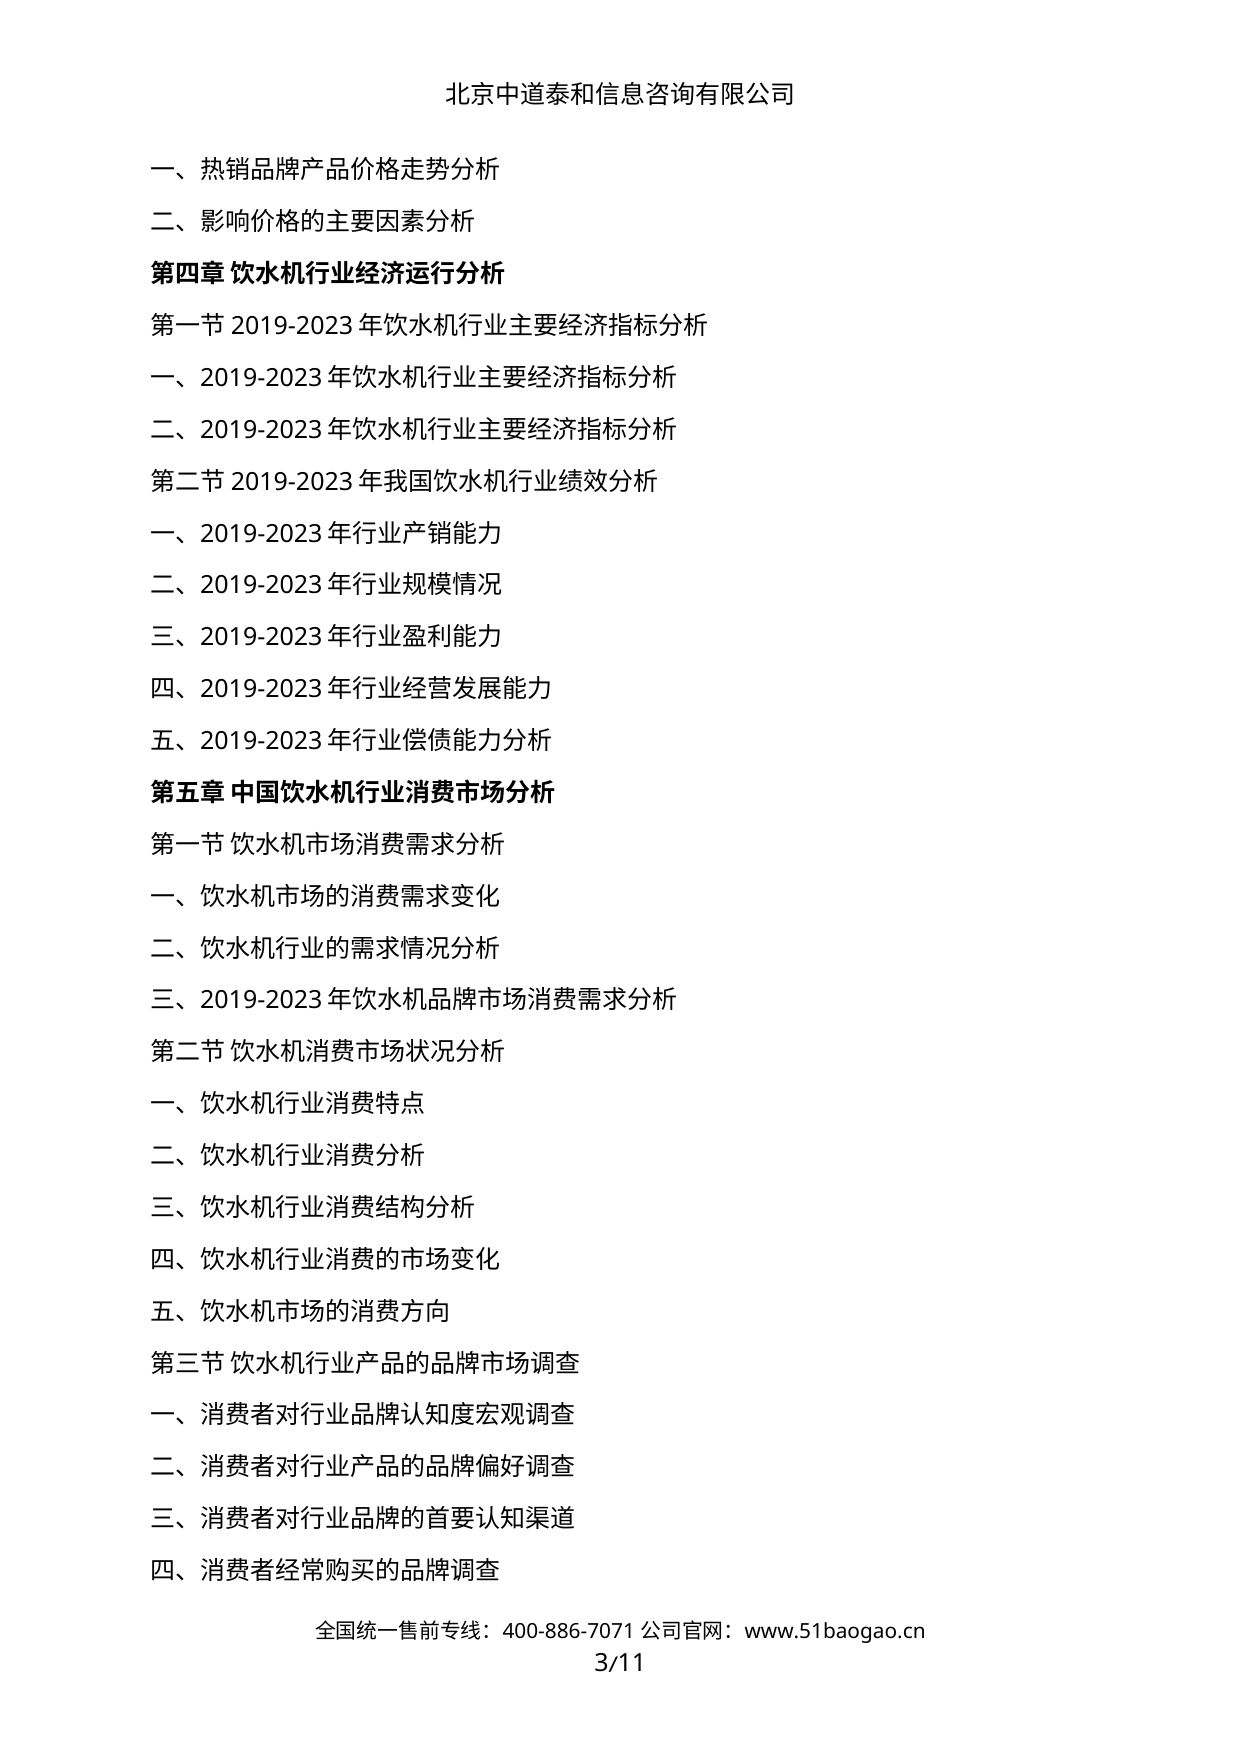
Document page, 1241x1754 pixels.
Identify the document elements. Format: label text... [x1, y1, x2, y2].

text 二、消费者对行业产品的品牌偏好调查 [150, 1447, 1090, 1483]
text 一、饮水机行业消费特点 [150, 1084, 1090, 1120]
text 三、饮水机行业消费结构分析 [150, 1187, 1090, 1224]
text 二、2019-2023年行业规模情况 [150, 565, 1090, 601]
text 二、饮水机行业的需求情况分析 [150, 928, 1090, 964]
text 五、2019-2023年行业偿债能力分析 [150, 721, 1090, 757]
text 四、饮水机行业消费的市场变化 [150, 1239, 1090, 1276]
text 一、2019-2023年行业产销能力 [150, 513, 1090, 549]
text 二、影响价格的主要因素分析 [150, 202, 1090, 238]
text 第一节 饮水机市场消费需求分析 [150, 824, 1090, 861]
text 第二节 饮水机消费市场状况分析 [150, 1032, 1090, 1068]
text 第五章 中国饮水机行业消费市场分析 [150, 772, 1090, 809]
text 三、消费者对行业品牌的首要认知渠道 [150, 1499, 1090, 1535]
text 一、2019-2023年饮水机行业主要经济指标分析 [150, 357, 1090, 394]
text 三、2019-2023年饮水机品牌市场消费需求分析 [150, 980, 1090, 1016]
text 第二节 2019-2023年我国饮水机行业绩效分析 [150, 461, 1090, 497]
text 一、消费者对行业品牌认知度宏观调查 [150, 1395, 1090, 1431]
text 二、饮水机行业消费分析 [150, 1136, 1090, 1172]
text 五、饮水机市场的消费方向 [150, 1291, 1090, 1327]
text 三、2019-2023年行业盈利能力 [150, 617, 1090, 653]
text 一、饮水机市场的消费需求变化 [150, 876, 1090, 912]
text 第一节 2019-2023年饮水机行业主要经济指标分析 [150, 306, 1090, 342]
text 二、2019-2023年饮水机行业主要经济指标分析 [150, 409, 1090, 446]
text 四、2019-2023年行业经营发展能力 [150, 669, 1090, 705]
text 四、消费者经常购买的品牌调查 [150, 1551, 1090, 1587]
text 第四章 饮水机行业经济运行分析 [150, 254, 1090, 290]
text 一、热销品牌产品价格走势分析 [150, 150, 1090, 186]
text 第三节 饮水机行业产品的品牌市场调查 [150, 1343, 1090, 1379]
